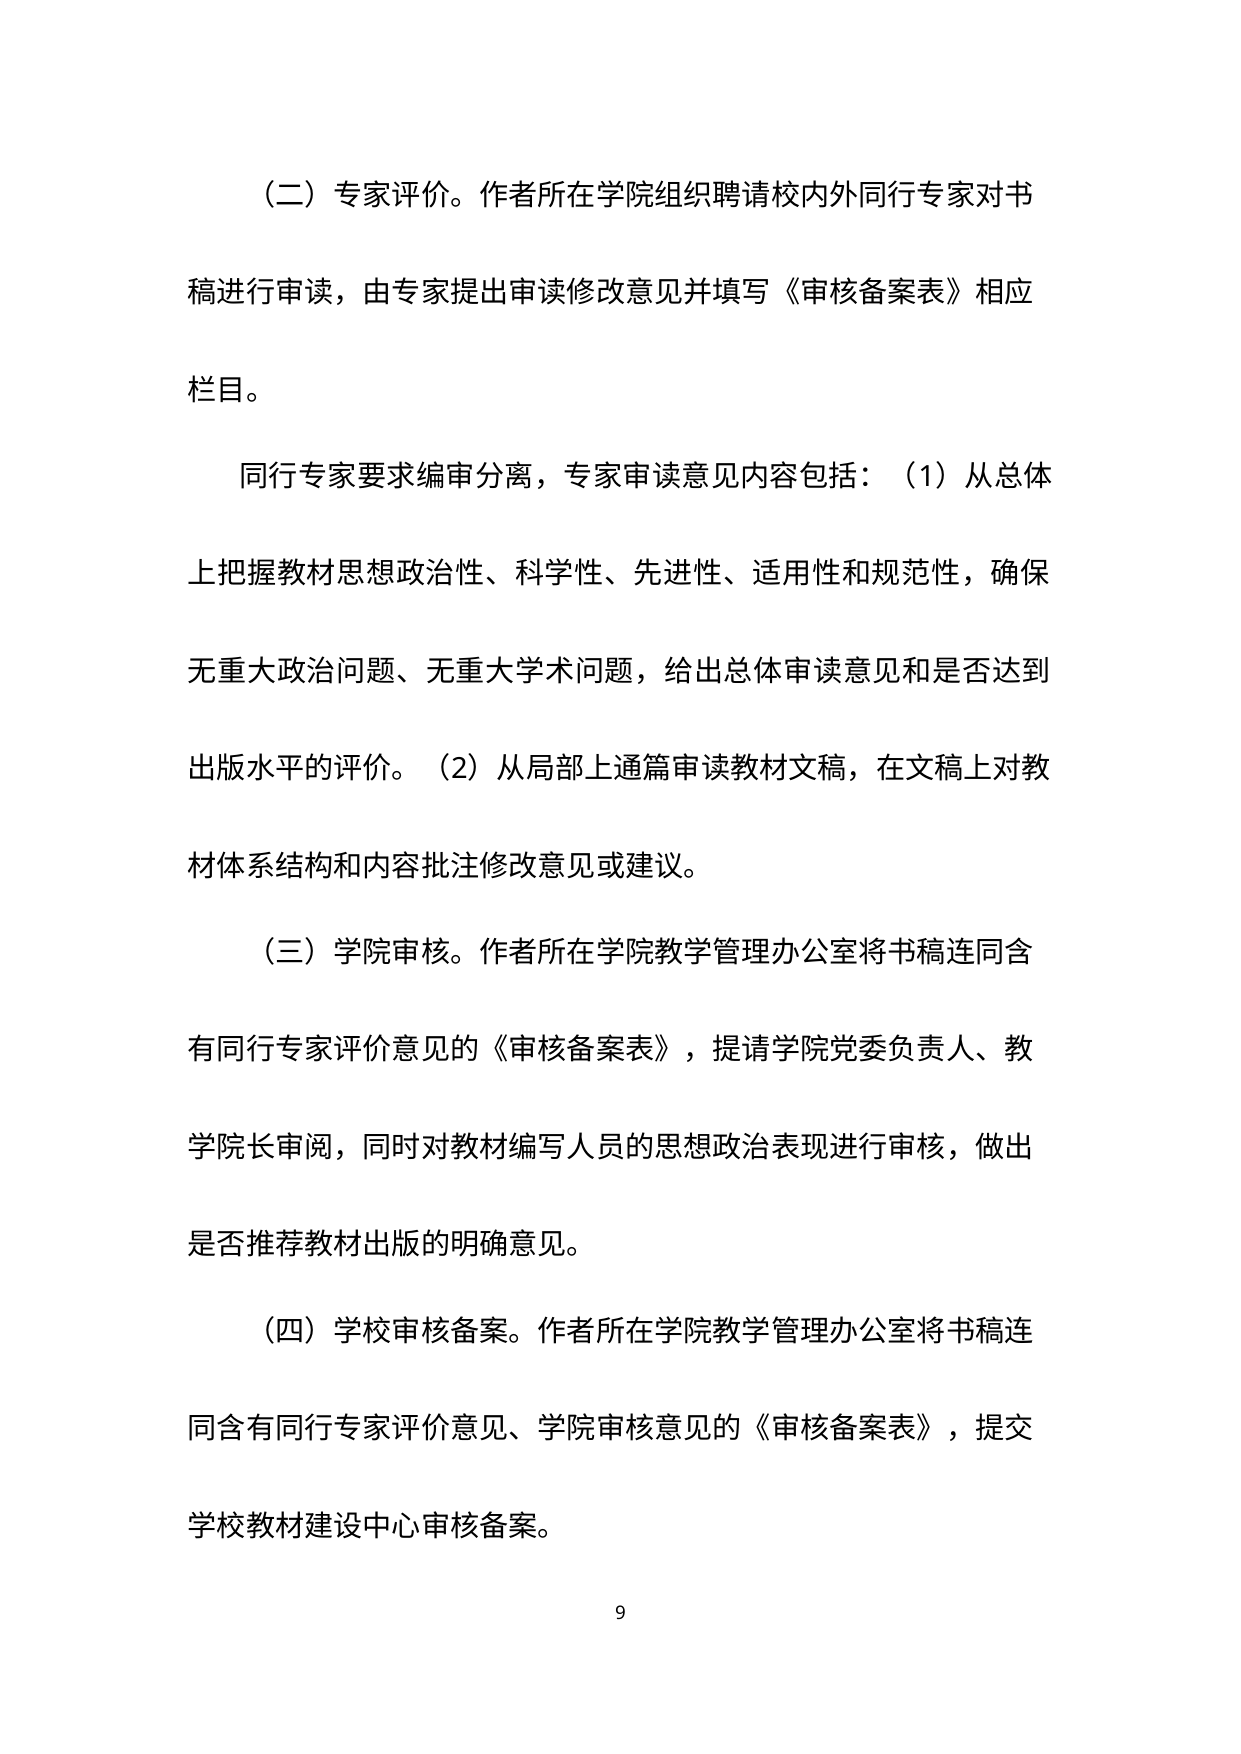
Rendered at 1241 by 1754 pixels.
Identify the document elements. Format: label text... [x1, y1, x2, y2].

text （二）专家评价。作者所在学院组织聘请校内外同行专家对书稿进行审读，由专家提出审读修改意见并填写《审核备案表》相应栏目。 [187, 160, 1053, 420]
list 同行专家要求编审分离，专家审读意见内容包括：（1）从总体上把握教材思想政治性、科学性、先进性、适用性和规范性，确保无重大政治问题、无重大学术问题，给出总体审读意见和是否达到出版水平的评价。（2）从局部上通篇审读教材文稿，在文稿上对教材体系结构和内容批注修改意见或建议。 [187, 441, 1053, 896]
text （三）学院审核。作者所在学院教学管理办公室将书稿连同含有同行专家评价意见的《审核备案表》，提请学院党委负责人、教学院长审阅，同时对教材编写人员的思想政治表现进行审核，做出是否推荐教材出版的明确意见。 [187, 917, 1053, 1274]
text （四）学校审核备案。作者所在学院教学管理办公室将书稿连同含有同行专家评价意见、学院审核意见的《审核备案表》，提交学校教材建设中心审核备案。 [187, 1296, 1053, 1556]
